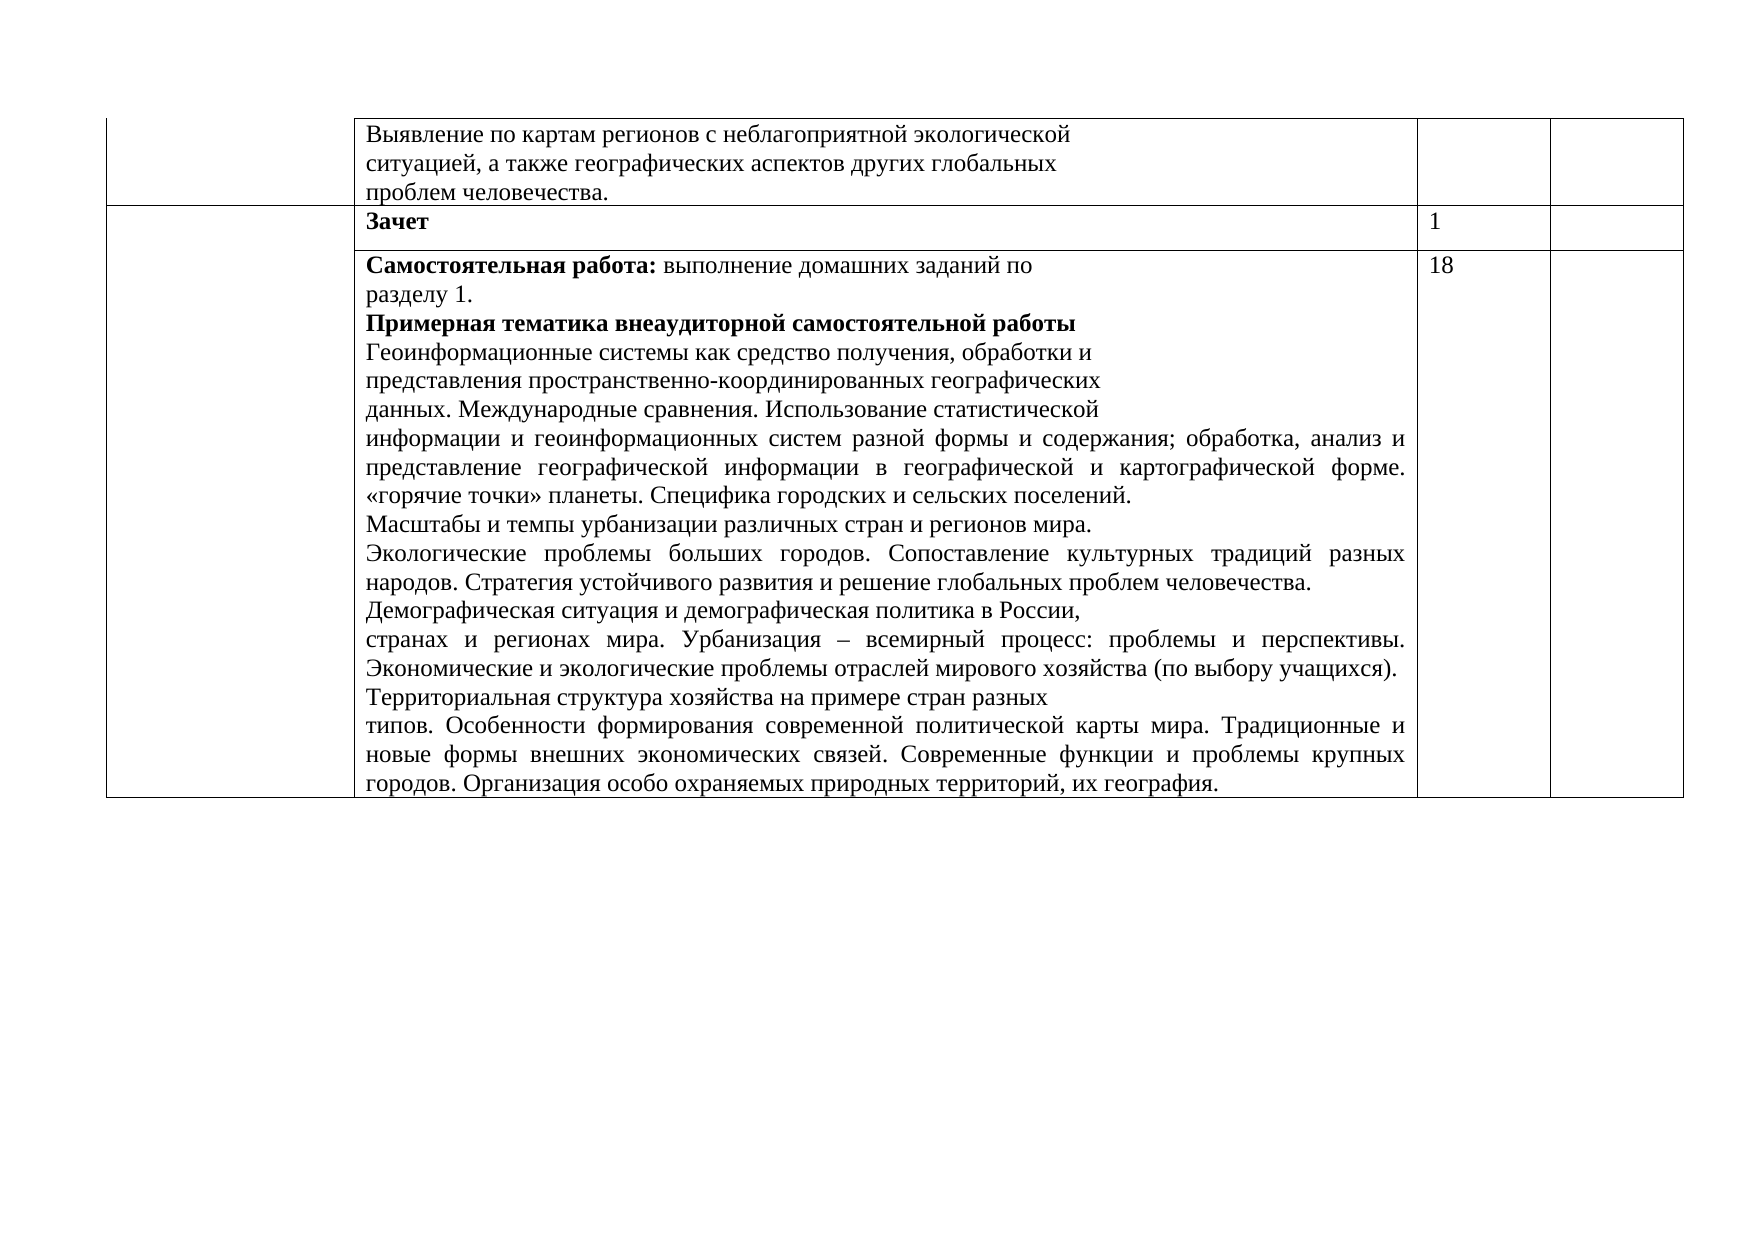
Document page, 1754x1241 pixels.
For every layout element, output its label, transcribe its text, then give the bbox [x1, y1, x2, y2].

table_cell Выявление по картам регионов с неблагоприятной экологической ситуацией, а также географических аспектов других глобальных проблем человечества. [355, 119, 1417, 205]
table_cell [1551, 119, 1683, 205]
table_cell 1 [1418, 206, 1550, 249]
table_cell [1551, 251, 1683, 797]
table_cell Самостоятельная работа: выполнение домашних заданий по разделу 1. Примерная тематика внеаудиторной самостоятельной работы Геоинформационные системы как средство получения, обработки и представления пространственно-координированных географических данных. Международные сравнения. Использование статистической информации и геоинформационных систем разной формы и содержания; обработка, анализ и представление географической информации в географической и картографической форме. «горячие точки» планеты. Специфика городских и сельских поселений. Масштабы и темпы урбанизации различных стран и регионов мира. Экологические проблемы больших городов. Сопоставление культурных традиций разных народов. Стратегия устойчивого развития и решение глобальных проблем человечества. Демографическая ситуация и демографическая политика в России, странах и регионах мира. Урбанизация – всемирный процесс: проблемы и перспективы. Экономические и экологические проблемы отраслей мирового хозяйства (по выбору учащихся). Территориальная структура хозяйства на примере стран разных типов. Особенности формирования современной политической карты мира. Традиционные и новые формы внешних экономических связей. Современные функции и проблемы крупных городов. Организация особо охраняемых природных территорий, их география. [355, 251, 1417, 797]
table_cell [1551, 206, 1683, 249]
table_cell 1 [1418, 119, 1550, 205]
table_cell [107, 206, 354, 797]
table_cell 18 [1418, 251, 1550, 797]
table_cell Зачет [355, 206, 1417, 249]
